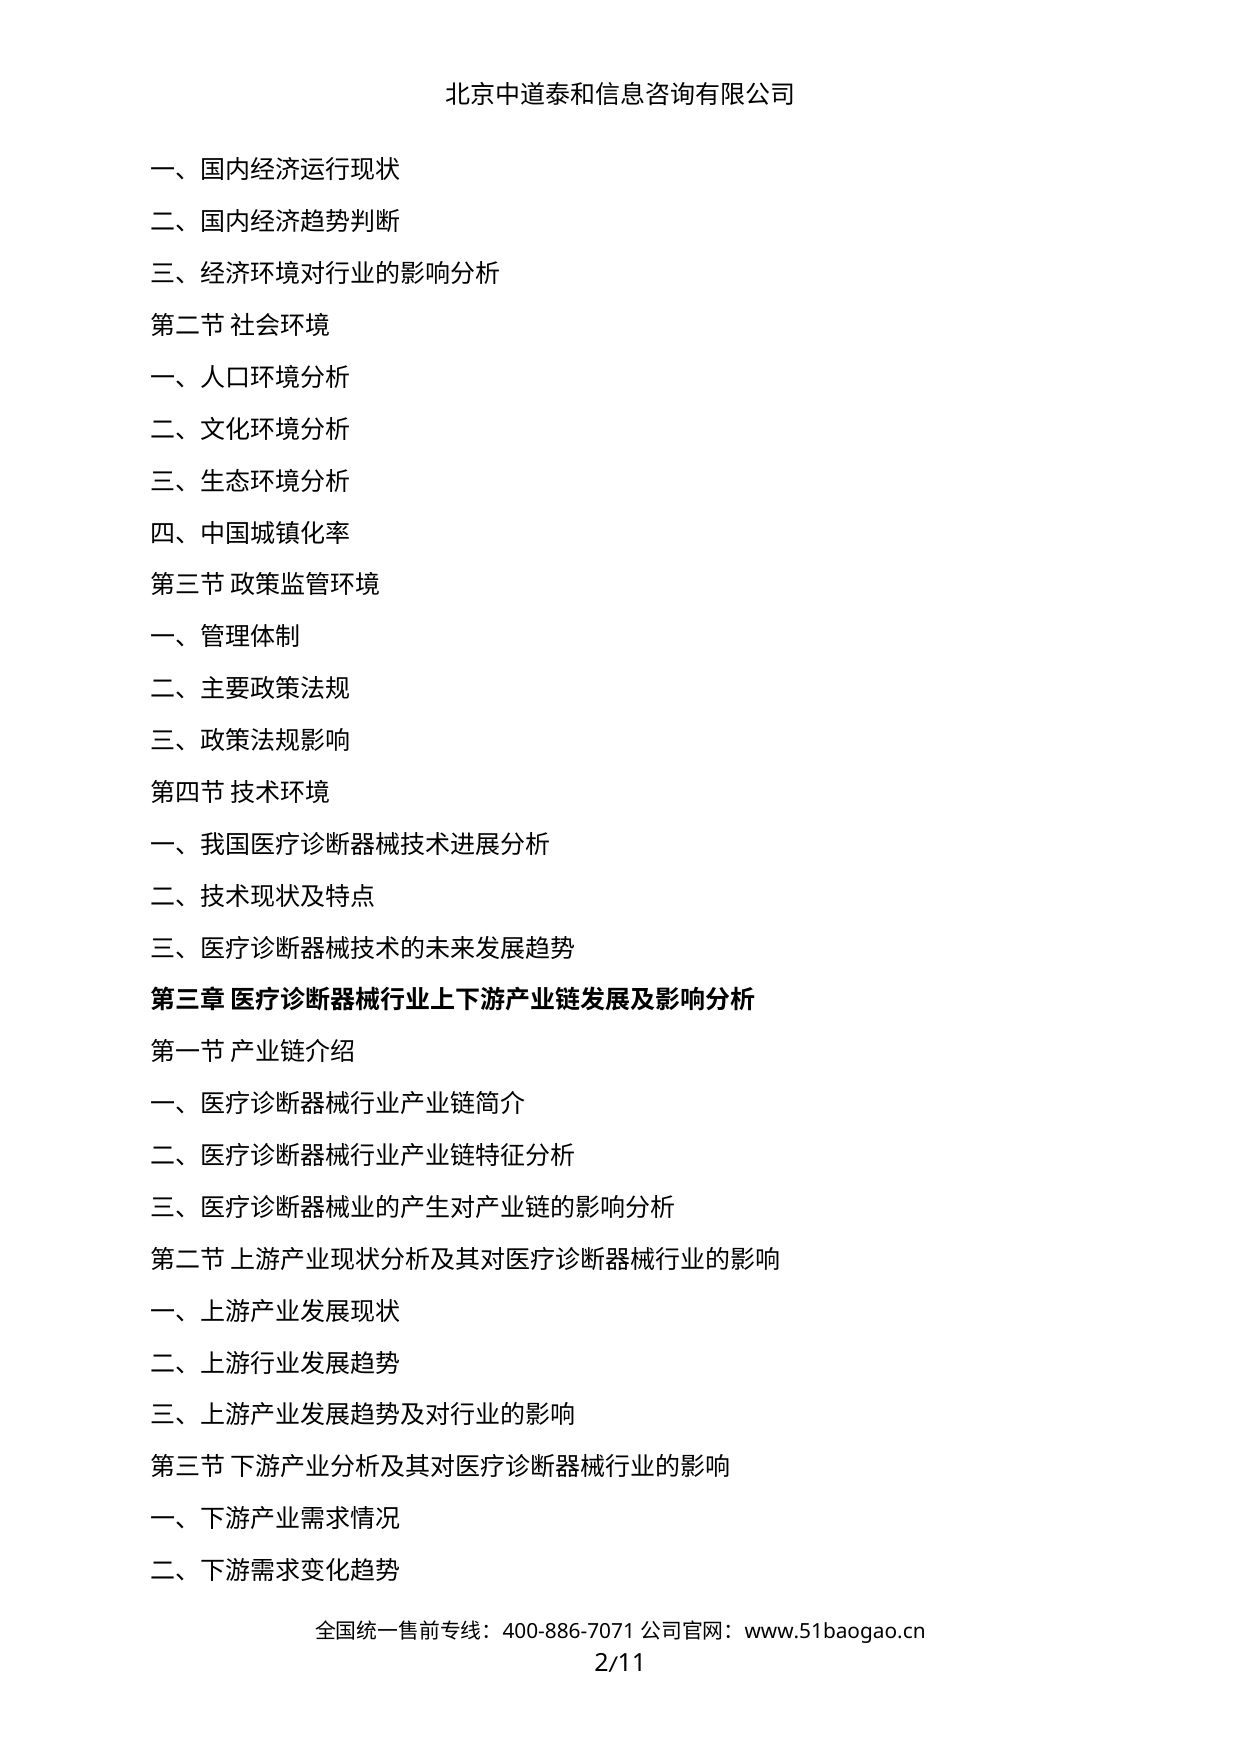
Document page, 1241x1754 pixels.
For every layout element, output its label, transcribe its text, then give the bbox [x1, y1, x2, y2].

text 三、医疗诊断器械业的产生对产业链的影响分析 [150, 1187, 1090, 1224]
text 一、人口环境分析 [150, 357, 1090, 394]
text 第一节 产业链介绍 [150, 1032, 1090, 1068]
text 一、上游产业发展现状 [150, 1291, 1090, 1327]
text 二、文化环境分析 [150, 409, 1090, 446]
text 第二节 上游产业现状分析及其对医疗诊断器械行业的影响 [150, 1239, 1090, 1276]
text 二、下游需求变化趋势 [150, 1551, 1090, 1587]
text 三、医疗诊断器械技术的未来发展趋势 [150, 928, 1090, 964]
text 三、生态环境分析 [150, 461, 1090, 497]
text 二、医疗诊断器械行业产业链特征分析 [150, 1136, 1090, 1172]
text 第四节 技术环境 [150, 772, 1090, 809]
text 一、管理体制 [150, 617, 1090, 653]
text 二、上游行业发展趋势 [150, 1343, 1090, 1379]
text 第三节 政策监管环境 [150, 565, 1090, 601]
text 二、国内经济趋势判断 [150, 202, 1090, 238]
text 一、下游产业需求情况 [150, 1499, 1090, 1535]
text 第二节 社会环境 [150, 306, 1090, 342]
text 一、医疗诊断器械行业产业链简介 [150, 1084, 1090, 1120]
text 第三节 下游产业分析及其对医疗诊断器械行业的影响 [150, 1447, 1090, 1483]
text 二、主要政策法规 [150, 669, 1090, 705]
text 二、技术现状及特点 [150, 876, 1090, 912]
text 一、我国医疗诊断器械技术进展分析 [150, 824, 1090, 861]
text 四、中国城镇化率 [150, 513, 1090, 549]
text 三、上游产业发展趋势及对行业的影响 [150, 1395, 1090, 1431]
text 一、国内经济运行现状 [150, 150, 1090, 186]
text 第三章 医疗诊断器械行业上下游产业链发展及影响分析 [150, 980, 1090, 1016]
text 三、政策法规影响 [150, 721, 1090, 757]
text 三、经济环境对行业的影响分析 [150, 254, 1090, 290]
